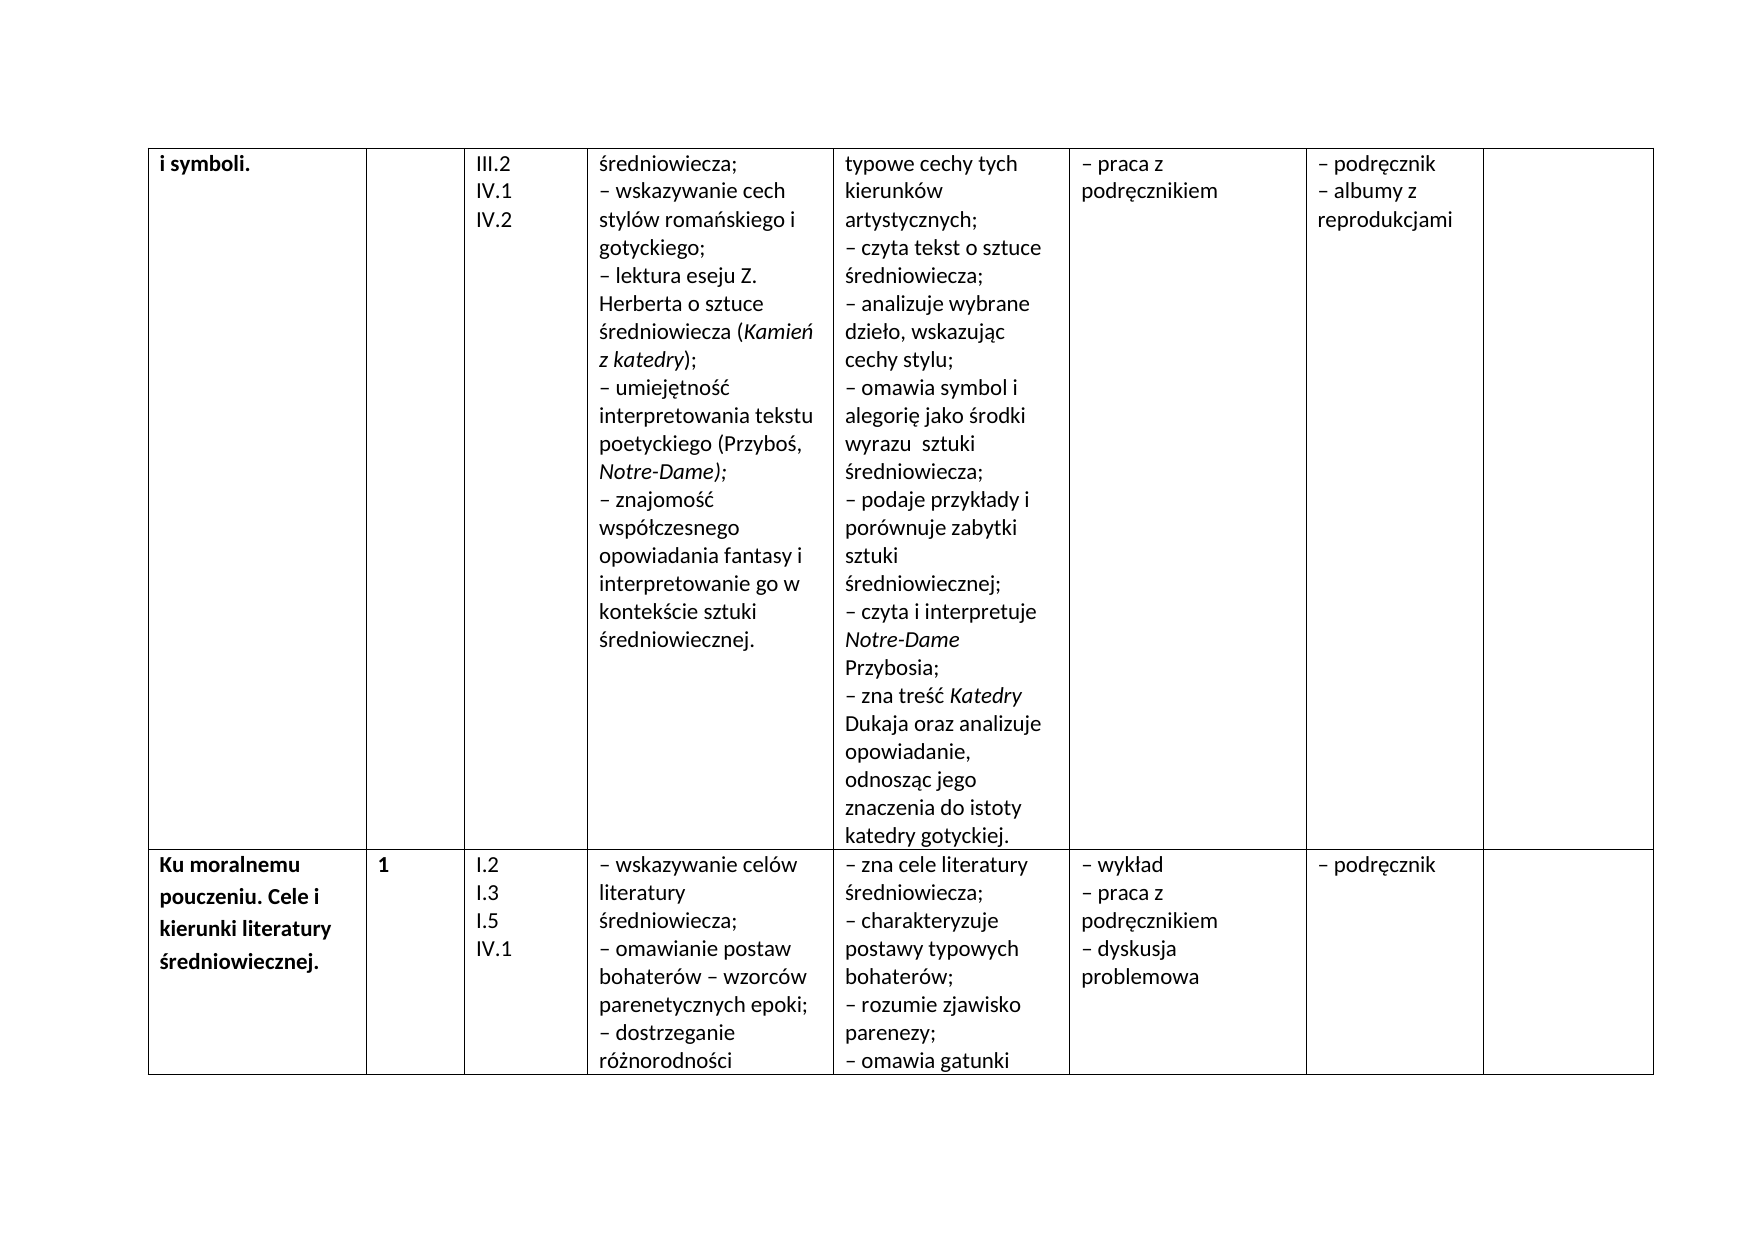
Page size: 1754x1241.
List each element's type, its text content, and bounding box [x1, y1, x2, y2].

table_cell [834, 850, 1069, 1074]
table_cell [1070, 850, 1306, 1074]
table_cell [1070, 149, 1306, 849]
table_cell 1 [367, 850, 464, 1074]
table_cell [149, 850, 366, 1074]
table_cell – podręcznik [1307, 850, 1483, 1074]
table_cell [588, 850, 833, 1074]
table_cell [149, 149, 366, 849]
table_cell [1484, 149, 1653, 849]
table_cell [588, 149, 833, 849]
table_cell I.2 I.3 I.5 IV.1 [465, 850, 587, 1074]
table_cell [1307, 149, 1483, 849]
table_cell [834, 149, 1069, 849]
table_cell [1484, 850, 1653, 1074]
table_cell 2 [367, 149, 464, 849]
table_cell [465, 149, 587, 849]
